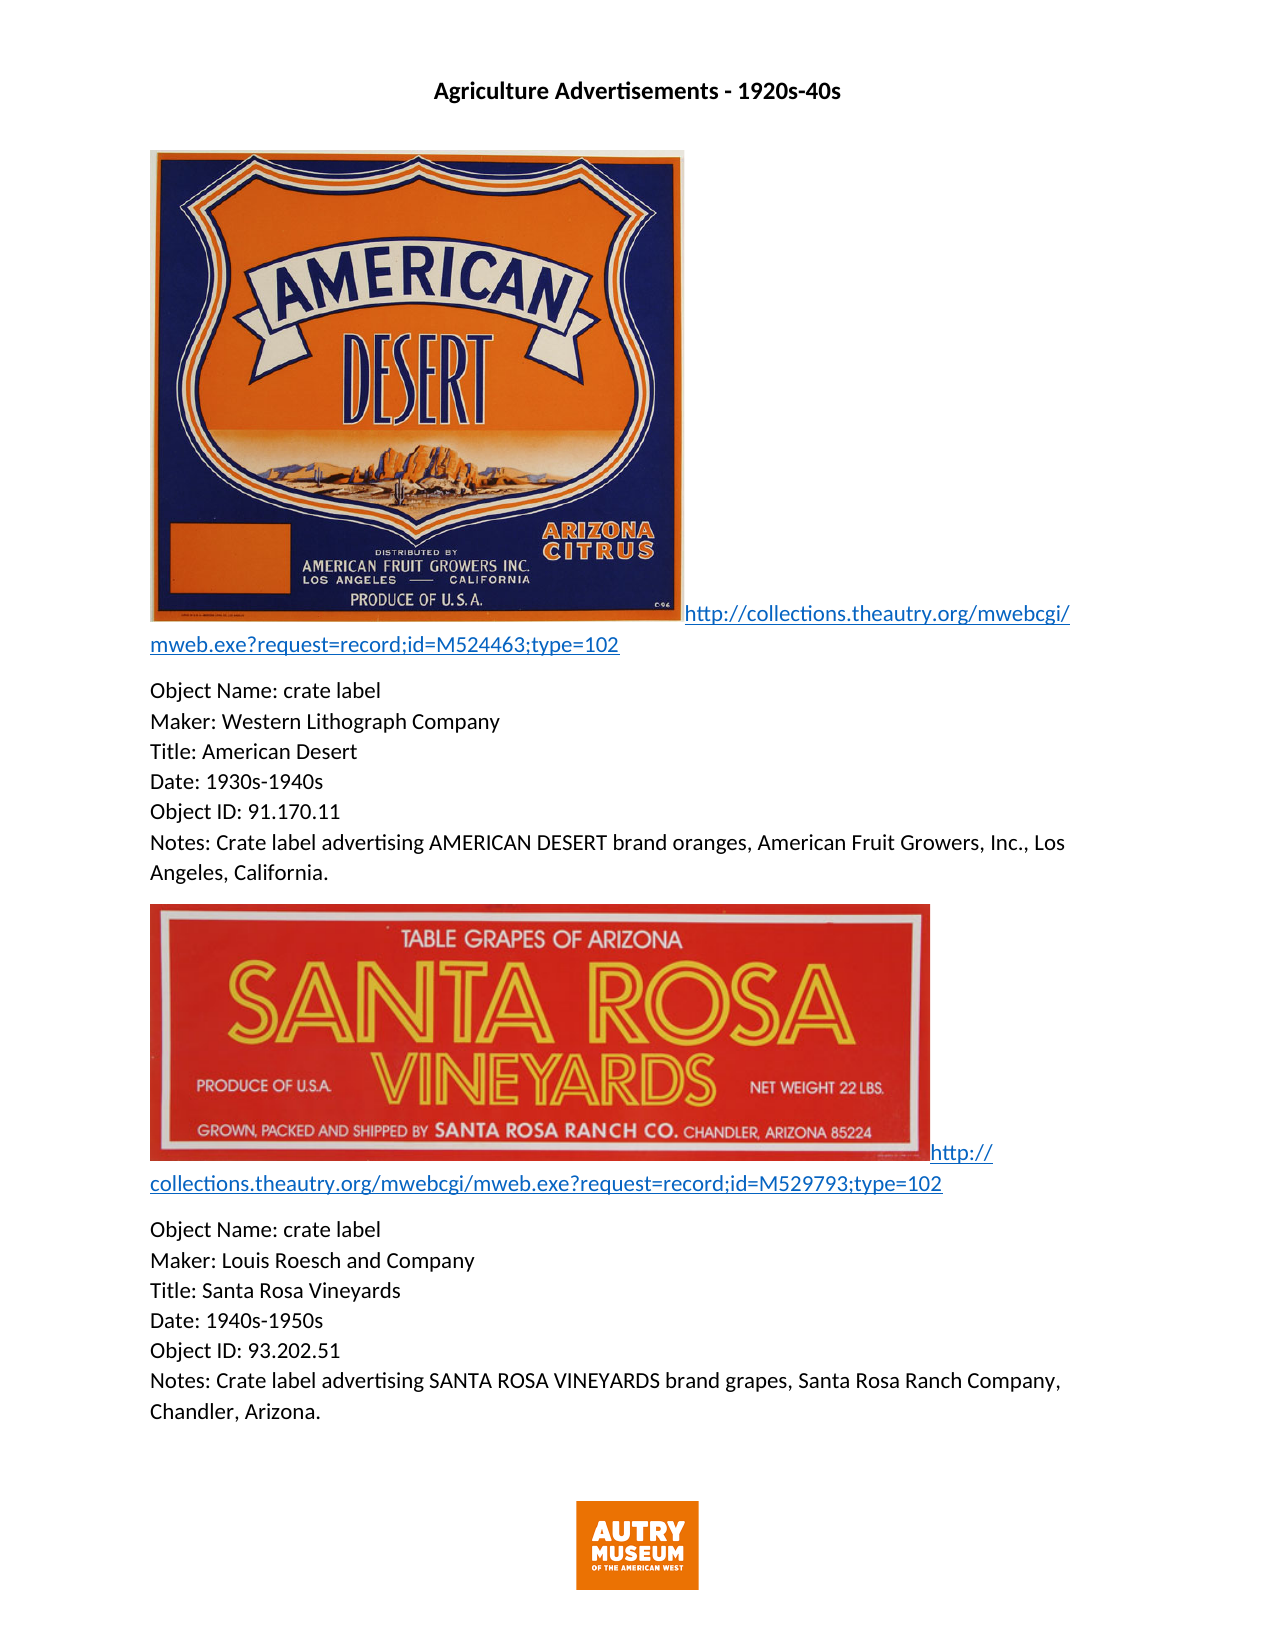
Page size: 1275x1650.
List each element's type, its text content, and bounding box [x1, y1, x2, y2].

text Object Name: crate label Maker: Louis Roesch and Company Title: Santa Rosa Vineyards Date: 1940s-1950s Object ID: 93.202.51 Notes: Crate label advertising SANTA ROSA VINEYARDS brand grapes, Santa Rosa Ranch Company, Chandler, Arizona. [150, 1216, 1125, 1425]
text Object Name: crate label Maker: Western Lithograph Company Title: American Desert Date: 1930s-1940s Object ID: 91.170.11 Notes: Crate label advertising AMERICAN DESERT brand oranges, American Fruit Growers, Inc., Los Angeles, California. [150, 677, 1125, 886]
picture [576, 1501, 699, 1590]
picture [150, 150, 685, 622]
picture [150, 904, 931, 1161]
